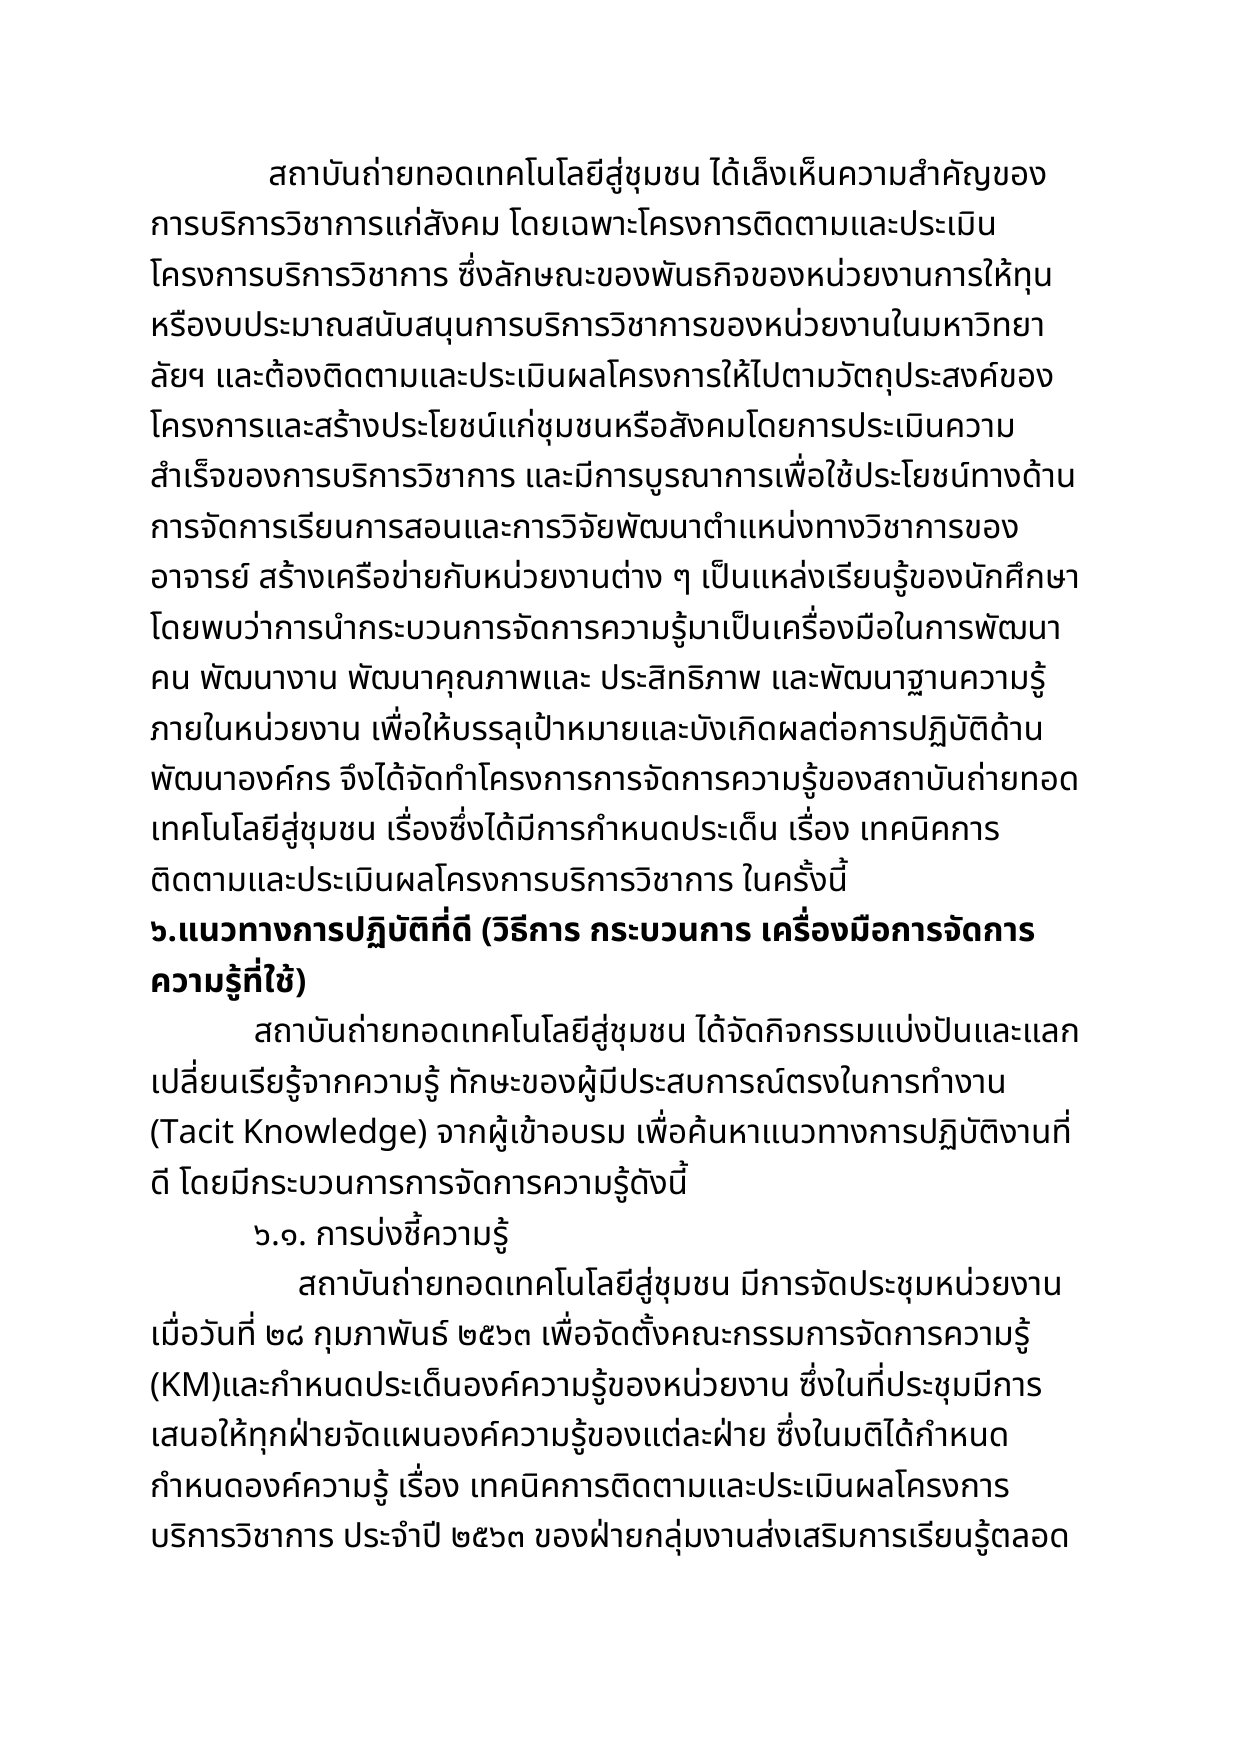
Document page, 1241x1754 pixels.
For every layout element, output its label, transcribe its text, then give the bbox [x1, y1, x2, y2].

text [150, 1260, 1090, 1563]
text ๖.แนวทางการปฏิบัติที่ดี (วิธีการ กระบวนการ เครื่องมือการจัดการความรู้ที่ใช้) [150, 906, 1090, 1007]
text สถาบันถ่ายทอดเทคโนโลยีสู่ชุมชน ได้จัดกิจกรรมแบ่งปันและแลกเปลี่ยนเรียรู้จากความรู้ ทักษะของผู้มีประสบการณ์ตรงในการทำงาน (Tacit Knowledge) จากผู้เข้าอบรม เพื่อค้นหาแนวทางการปฏิบัติงานที่ดี โดยมีกระบวนการการจัดการความรู้ดังนี้ [150, 1007, 1090, 1209]
text ๖.๑. การบ่งชี้ความรู้ [150, 1209, 1090, 1260]
text สถาบันถ่ายทอดเทคโนโลยีสู่ชุมชน ได้เล็งเห็นความสำคัญของการบริการวิชาการแก่สังคม โดยเฉพาะโครงการติดตามและประเมินโครงการบริการวิชาการ ซึ่งลักษณะของพันธกิจของหน่วยงานการให้ทุนหรืองบประมาณสนับสนุนการบริการวิชาการของหน่วยงานในมหาวิทยาลัยฯ และต้องติดตามและประเมินผลโครงการให้ไปตามวัตถุประสงค์ของโครงการและสร้างประโยชน์แก่ชุมชนหรือสังคมโดยการประเมินความสำเร็จของการบริการวิชาการ และมีการบูรณาการเพื่อใช้ประโยชน์ทางด้านการจัดการเรียนการสอนและการวิจัยพัฒนาตำแหน่งทางวิชาการของอาจารย์ สร้างเครือข่ายกับหน่วยงานต่าง ๆ เป็นแหล่งเรียนรู้ของนักศึกษา โดยพบว่าการนำกระบวนการจัดการความรู้มาเป็นเครื่องมือในการพัฒนาคน พัฒนางาน พัฒนาคุณภาพและ ประสิทธิภาพ และพัฒนาฐานความรู้ภายในหน่วยงาน เพื่อให้บรรลุเป้าหมายและบังเกิดผลต่อการปฏิบัติด้านพัฒนาองค์กร จึงได้จัดทำโครงการการจัดการความรู้ของสถาบันถ่ายทอดเทคโนโลยีสู่ชุมชน เรื่องซึ่งได้มีการกำหนดประเด็น เรื่อง เทคนิคการติดตามและประเมินผลโครงการบริการวิชาการ ในครั้งนี้ [150, 150, 1090, 906]
